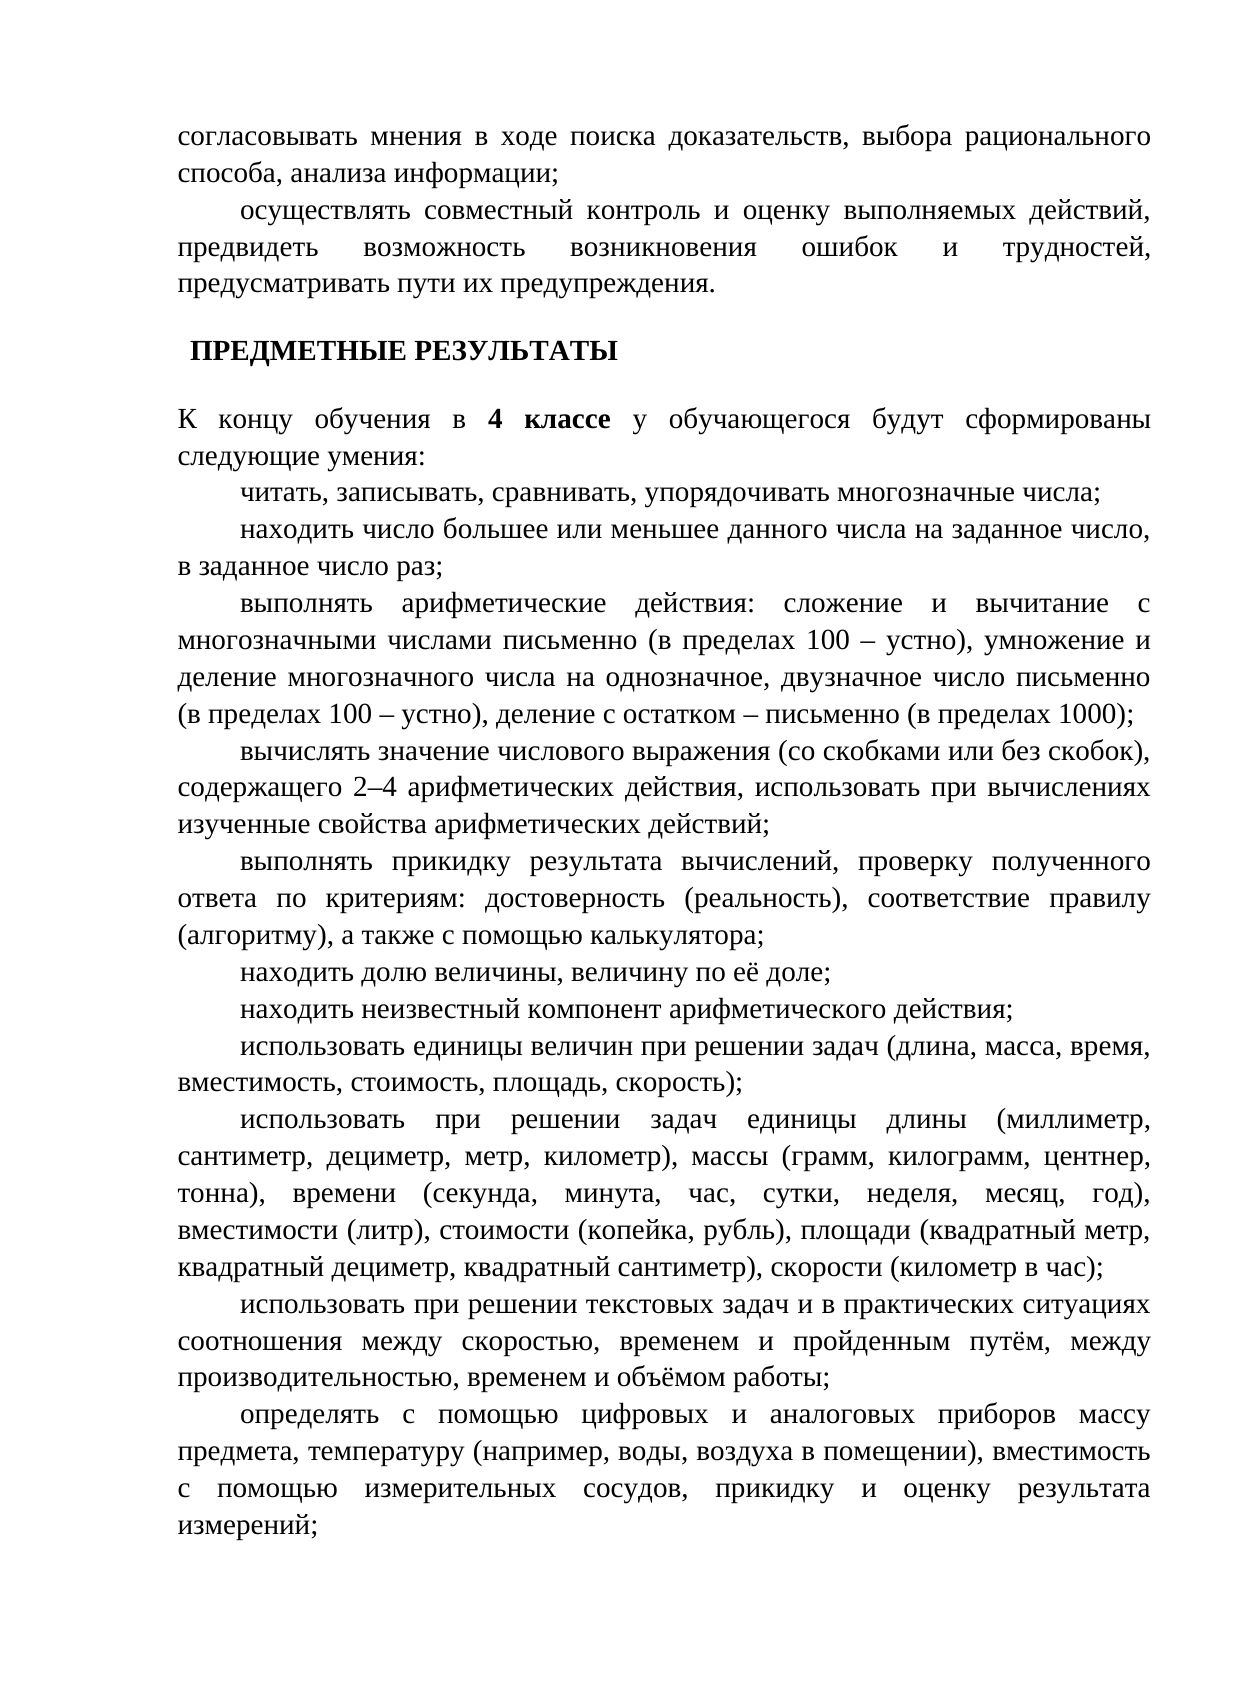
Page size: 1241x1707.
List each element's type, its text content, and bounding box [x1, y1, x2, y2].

text ПРЕДМЕТНЫЕ РЕЗУЛЬТАТЫ [190, 333, 1152, 367]
text находить долю величины, величину по её доле; [177, 954, 1152, 987]
text использовать единицы величин при решении задач (длина, масса, время, вместимость, стоимость, площадь, скорость); [177, 1028, 1152, 1098]
text определять с помощью цифровых и аналоговых приборов массу предмета, температуру (например, воды, воздуха в помещении), вместимость с помощью измерительных сосудов, прикидку и оценку результата измерений; [177, 1396, 1152, 1541]
text вычислять значение числового выражения (со скобками или без скобок), содержащего 2–4 арифметических действия, использовать при вычислениях изученные свойства арифметических действий; [177, 733, 1152, 840]
text К концу обучения в 4 классе у обучающегося будут сформированы следующие умения: [177, 401, 1152, 471]
text осуществлять совместный контроль и оценку выполняемых действий, предвидеть возможность возникновения ошибок и трудностей, предусматривать пути их предупреждения. [177, 192, 1152, 299]
text читать, записывать, сравнивать, упорядочивать многозначные числа; [177, 474, 1152, 508]
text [177, 118, 1152, 188]
text использовать при решении задач единицы длины (миллиметр, сантиметр, дециметр, метр, километр), массы (грамм, килограмм, центнер, тонна), времени (секунда, минута, час, сутки, неделя, месяц, год), вместимости (литр), стоимости (копейка, рубль), площади (квадратный метр, квадратный дециметр, квадратный сантиметр), скорости (километр в час); [177, 1101, 1152, 1282]
text использовать при решении текстовых задач и в практических ситуациях соотношения между скоростью, временем и пройденным путём, между производительностью, временем и объёмом работы; [177, 1286, 1152, 1393]
text выполнять прикидку результата вычислений, проверку полученного ответа по критериям: достоверность (реальность), соответствие правилу (алгоритму), а также с помощью калькулятора; [177, 843, 1152, 951]
text находить неизвестный компонент арифметического действия; [177, 991, 1152, 1024]
text выполнять арифметические действия: сложение и вычитание с многозначными числами письменно (в пределах 100 – устно), умножение и деление многозначного числа на однозначное, двузначное число письменно (в пределах 100 – устно), деление с остатком – письменно (в пределах 1000); [177, 585, 1152, 729]
text находить число большее или меньшее данного числа на заданное число, в заданное число раз; [177, 511, 1152, 582]
